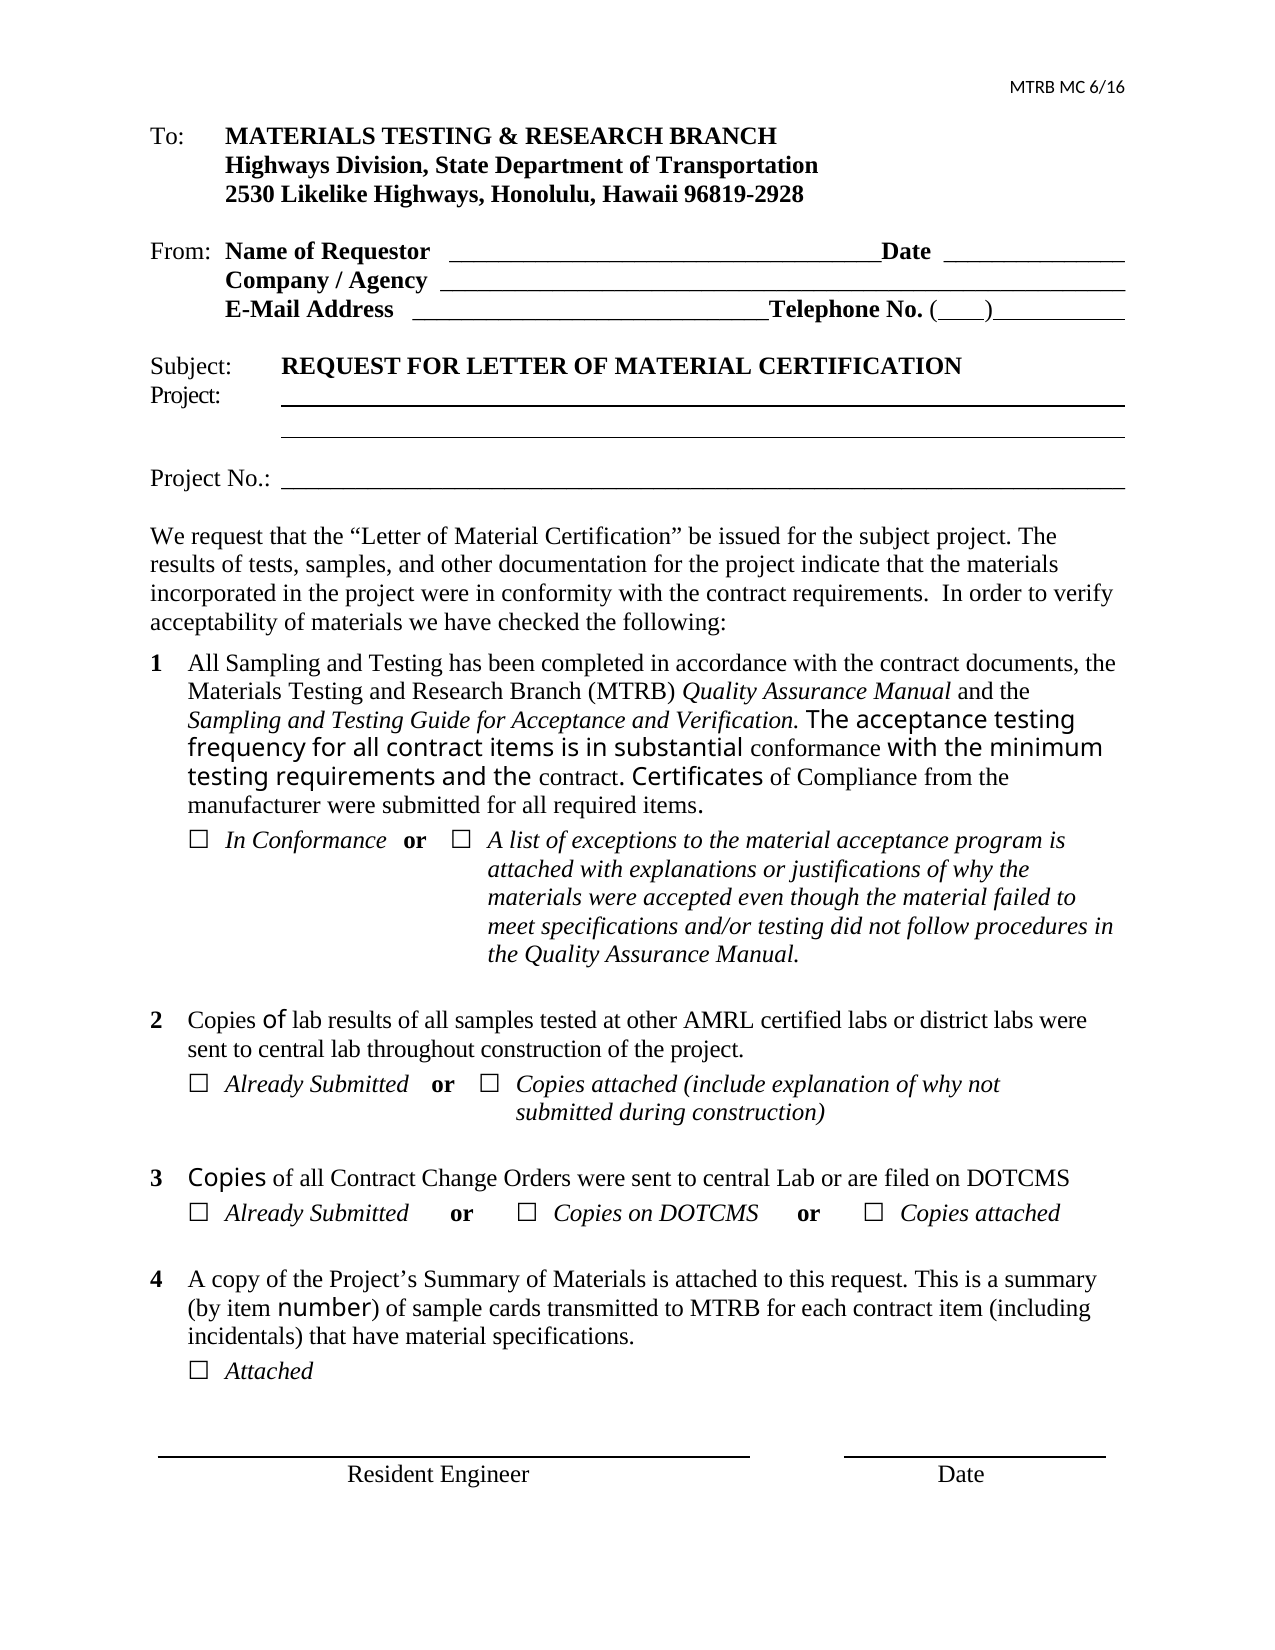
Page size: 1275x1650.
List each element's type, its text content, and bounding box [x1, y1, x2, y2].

text Highways Division, State Department of Transportation [225, 151, 1125, 179]
text In Conformance or A list of exceptions to the material acceptance program is attached with explanations or justifications of why the materials were accepted even though the material failed to meet specifications and/or testing did not follow procedures in the Quality Assurance Manual. [187, 826, 1125, 969]
text Project: [150, 381, 1125, 409]
text Already Submitted or Copies attached (include explanation of why not submitted during construction) [187, 1069, 1072, 1127]
text We request that the “Letter of Material Certification” be issued for the subject project. The results of tests, samples, and other documentation for the project indicate that the materials incorporated in the project were in conformity with the contract requirements. In order to verify acceptability of materials we have checked the following: [150, 521, 1125, 636]
text Already Submitted or Copies on DOTCMS or Copies attached [187, 1199, 1072, 1227]
list Copies of lab results of all samples tested at other AMRL certified labs or district labs were sent to central lab throughout construction of the project. [150, 1006, 1125, 1063]
text Company / Agency [225, 266, 1125, 294]
text Resident Engineer Date [157, 1459, 1102, 1488]
text Project No.: [150, 464, 1125, 492]
text Subject: REQUEST FOR LETTER OF MATERIAL CERTIFICATION [150, 351, 1125, 380]
text E-Mail Address Telephone No. ( ) [225, 294, 1125, 323]
list A copy of the Project’s Summary of Materials is attached to this request. This is a summary (by item number) of sample cards transmitted to MTRB for each contract item (including incidentals) that have material specifications. [150, 1265, 1125, 1351]
text From: Name of Requestor Date [150, 237, 1125, 265]
text 2530 Likelike Highways, Honolulu, Hawaii 96819-2928 [225, 179, 1125, 208]
text Attached [187, 1357, 1072, 1385]
list All Sampling and Testing has been completed in accordance with the contract documents, the Materials Testing and Research Branch (MTRB) Quality Assurance Manual and the Sampling and Testing Guide for Acceptance and Verification. The acceptance testing frequency for all contract items is in substantial conformance with the minimum testing requirements and the contract. Certificates of Compliance from the manufacturer were submitted for all required items. [150, 648, 1125, 820]
text To: MATERIALS TESTING & RESEARCH BRANCH [150, 122, 1125, 151]
list Copies of all Contract Change Orders were sent to central Lab or are filed on DOTCMS [150, 1164, 1125, 1193]
